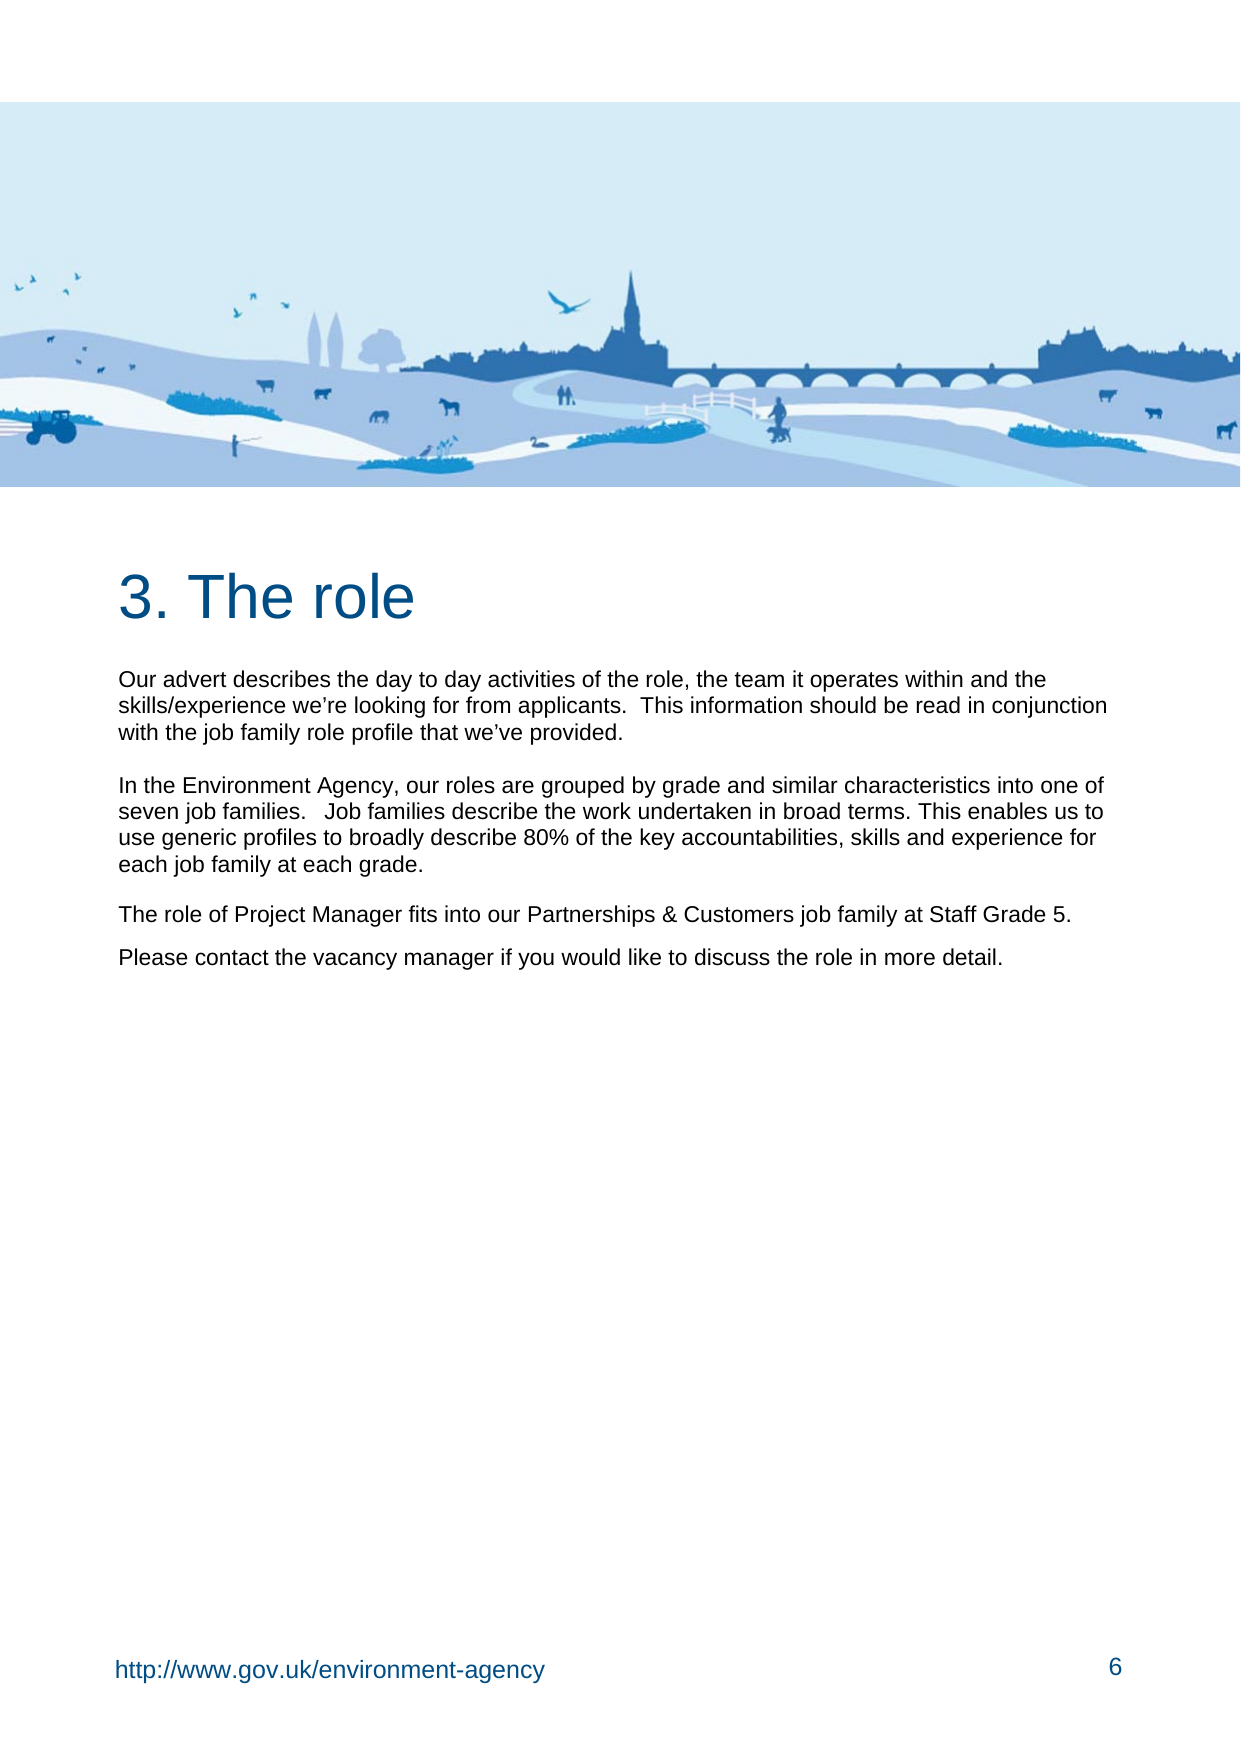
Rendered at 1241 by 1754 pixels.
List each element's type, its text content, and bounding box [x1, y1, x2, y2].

text The role of Project Manager fits into our Partnerships & Customers job family at Staff Grade 5. [118, 901, 1122, 927]
text In the Environment Agency, our roles are grouped by grade and similar characteristics into one of seven job families. Job families describe the work undertaken in broad terms. This enables us to use generic profiles to broadly describe 80% of the key accountabilities, skills and experience for each job family at each grade. [118, 772, 1122, 877]
text Our advert describes the day to day activities of the role, the team it operates within and the skills/experience we’re looking for from applicants. This information should be read in conjunction with the job family role profile that we’ve provided. [118, 666, 1122, 745]
text 3. The role [118, 487, 1122, 631]
picture [0, 102, 1241, 487]
text Please contact the vacancy manager if you would like to discuss the role in more detail. [118, 944, 1122, 970]
